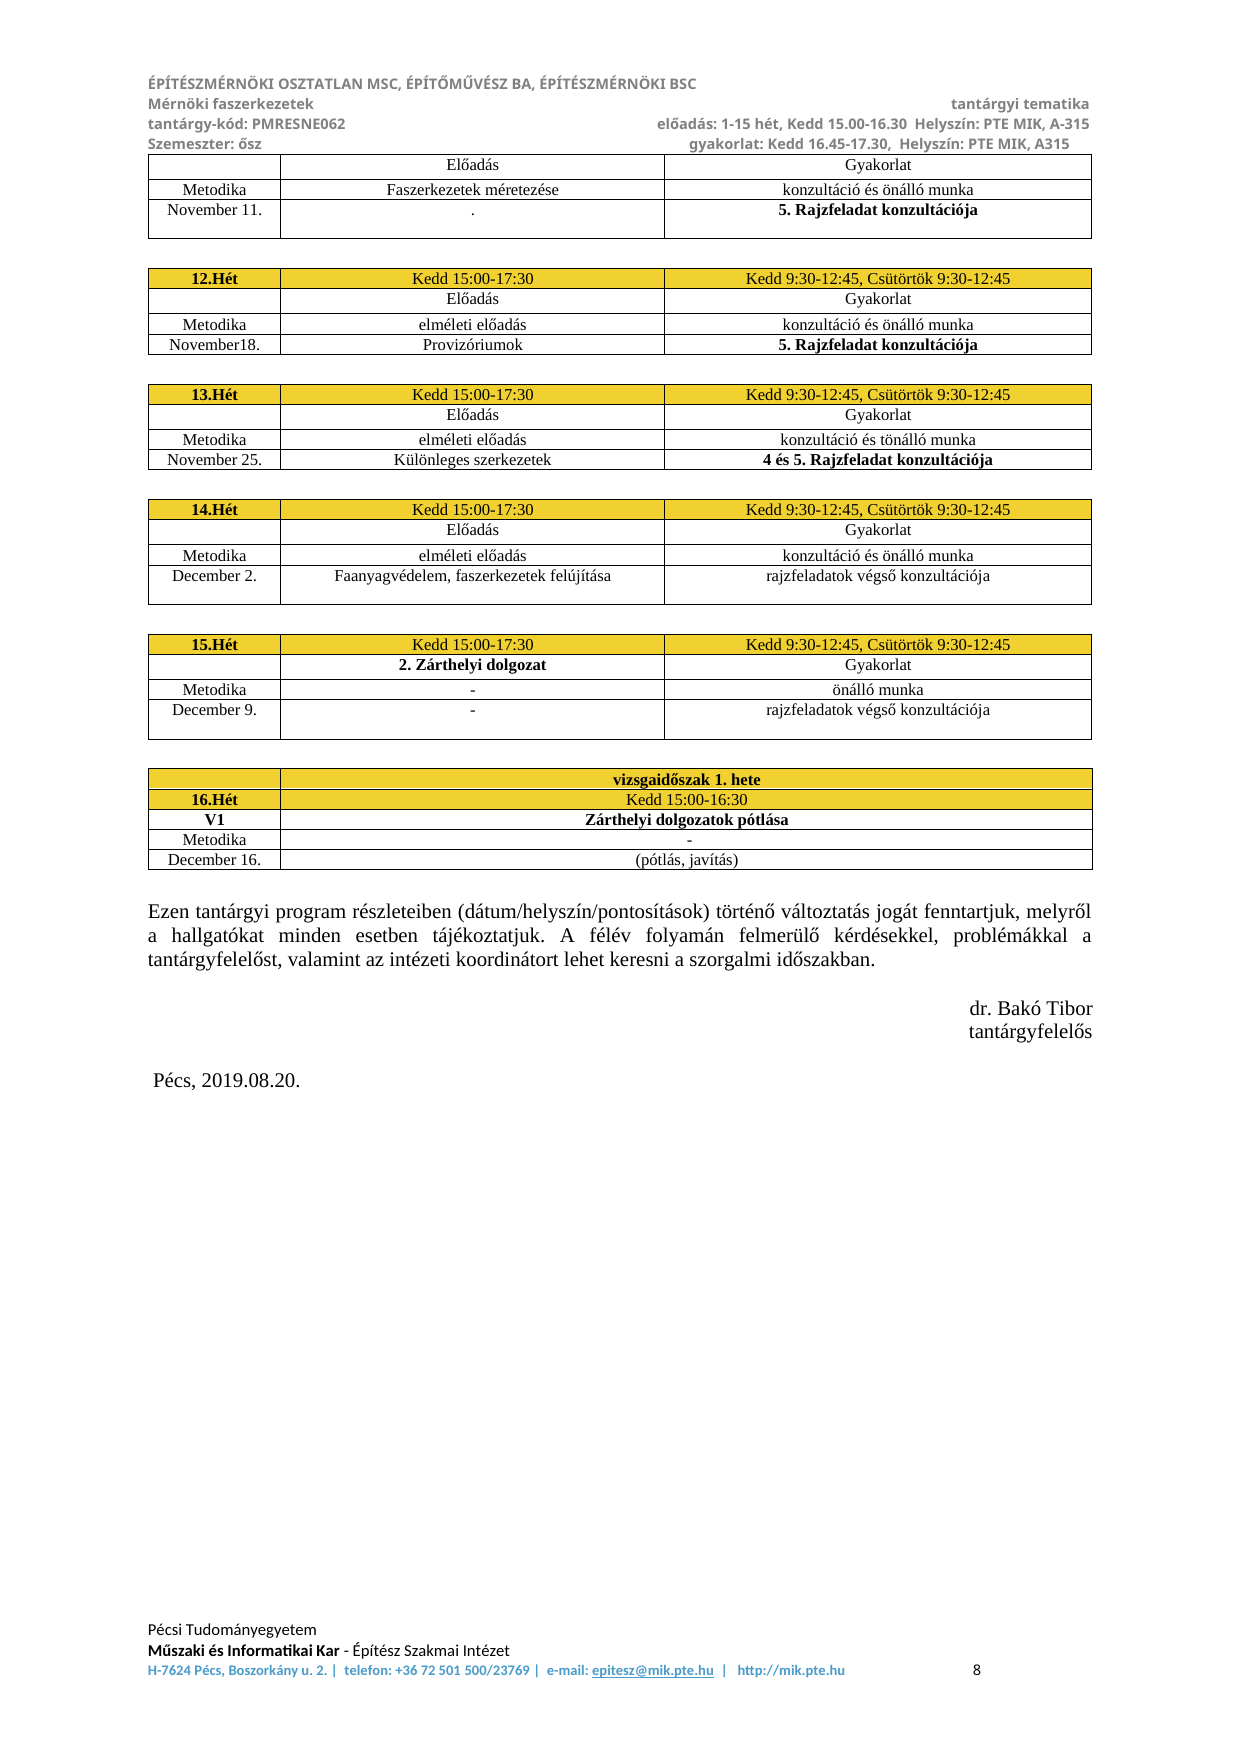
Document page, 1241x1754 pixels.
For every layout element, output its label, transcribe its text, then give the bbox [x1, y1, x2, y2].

table_cell Előadás [281, 289, 664, 313]
table_cell November 11. [149, 200, 280, 238]
table_cell Kedd 15:00-16:30 [281, 790, 1092, 809]
table_cell 5. Rajzfeladat konzultációja [665, 200, 1091, 238]
table_cell Faszerkezetek méretezése [281, 180, 664, 199]
table_header 13.Hét [149, 385, 280, 404]
table_cell Gyakorlat [665, 289, 1091, 313]
table_header Kedd 15:00-17:30 [281, 500, 664, 519]
table_cell elméleti előadás [281, 430, 664, 449]
table_header Kedd 15:00-17:30 [281, 385, 664, 404]
text tantárgyfelelős [148, 1019, 1092, 1043]
table_header Kedd 9:30-12:45, Csütörtök 9:30-12:45 [665, 385, 1091, 404]
table_cell [149, 655, 280, 679]
table_header 12.Hét [149, 269, 280, 288]
table_cell December 9. [149, 700, 280, 738]
table_header 15.Hét [149, 635, 280, 654]
table_cell konzultáció és önálló munka [665, 180, 1091, 199]
table_cell Metodika [149, 680, 280, 699]
table_cell konzultáció és önálló munka [665, 314, 1091, 333]
table_cell - [281, 680, 664, 699]
text Ezen tantárgyi program részleteiben (dátum/helyszín/pontosítások) történő változtatás jogát fenntartjuk, melyről a hallgatókat minden esetben tájékoztatjuk. A félév folyamán felmerülő kérdésekkel, problémákkal a tantárgyfelelőst, valamint az intézeti koordinátort lehet keresni a szorgalmi időszakban. [148, 899, 1092, 971]
table_header Kedd 9:30-12:45, Csütörtök 9:30-12:45 [665, 500, 1091, 519]
table_cell Faanyagvédelem, faszerkezetek felújítása [281, 566, 664, 604]
table_header Kedd 15:00-17:30 [281, 269, 664, 288]
table_cell December 2. [149, 566, 280, 604]
table_cell konzultáció és tönálló munka [665, 430, 1091, 449]
table_cell 2. Zárthelyi dolgozat [281, 655, 664, 679]
text Pécs, 2019.08.20. [148, 1068, 1092, 1092]
table_cell Metodika [149, 430, 280, 449]
table_cell December 16. [149, 850, 280, 869]
table_cell önálló munka [665, 680, 1091, 699]
table_cell November18. [149, 335, 280, 354]
table_cell Metodika [149, 180, 280, 199]
table_cell - [281, 830, 1092, 849]
table_cell Metodika [149, 545, 280, 564]
table_header Kedd 9:30-12:45, Csütörtök 9:30-12:45 [665, 635, 1091, 654]
table_cell rajzfeladatok végső konzultációja [665, 566, 1091, 604]
table_header vizsgaidőszak 1. hete [281, 769, 1092, 788]
table_cell [149, 520, 280, 544]
table_cell Provizóriumok [281, 335, 664, 354]
table_cell Előadás [281, 405, 664, 429]
table_cell Metodika [149, 830, 280, 849]
table_header 14.Hét [149, 500, 280, 519]
table_cell elméleti előadás [281, 545, 664, 564]
table_header [149, 769, 280, 788]
table_cell [149, 155, 280, 178]
table_cell Előadás [281, 520, 664, 544]
table_cell [149, 289, 280, 313]
table_cell November 25. [149, 450, 280, 469]
table_cell V1 [149, 810, 280, 829]
table_cell - [281, 700, 664, 738]
table_cell (pótlás, javítás) [281, 850, 1092, 869]
table_cell 5. Rajzfeladat konzultációja [665, 335, 1091, 354]
table_cell Gyakorlat [665, 655, 1091, 679]
table_header Kedd 9:30-12:45, Csütörtök 9:30-12:45 [665, 269, 1091, 288]
table_cell Zárthelyi dolgozatok pótlása [281, 810, 1092, 829]
table_cell Gyakorlat [665, 520, 1091, 544]
table_cell 4 és 5. Rajzfeladat konzultációja [665, 450, 1091, 469]
table_cell Gyakorlat [665, 405, 1091, 429]
text dr. Bakó Tibor [148, 995, 1092, 1019]
table_cell Előadás [281, 155, 664, 178]
table_header Kedd 15:00-17:30 [281, 635, 664, 654]
table_cell [149, 405, 280, 429]
table_cell konzultáció és önálló munka [665, 545, 1091, 564]
table_cell Metodika [149, 314, 280, 333]
table_cell elméleti előadás [281, 314, 664, 333]
table_cell 16.Hét [149, 790, 280, 809]
table_cell Gyakorlat [665, 155, 1091, 178]
table_cell Különleges szerkezetek [281, 450, 664, 469]
table_cell rajzfeladatok végső konzultációja [665, 700, 1091, 738]
table_cell . [281, 200, 664, 238]
